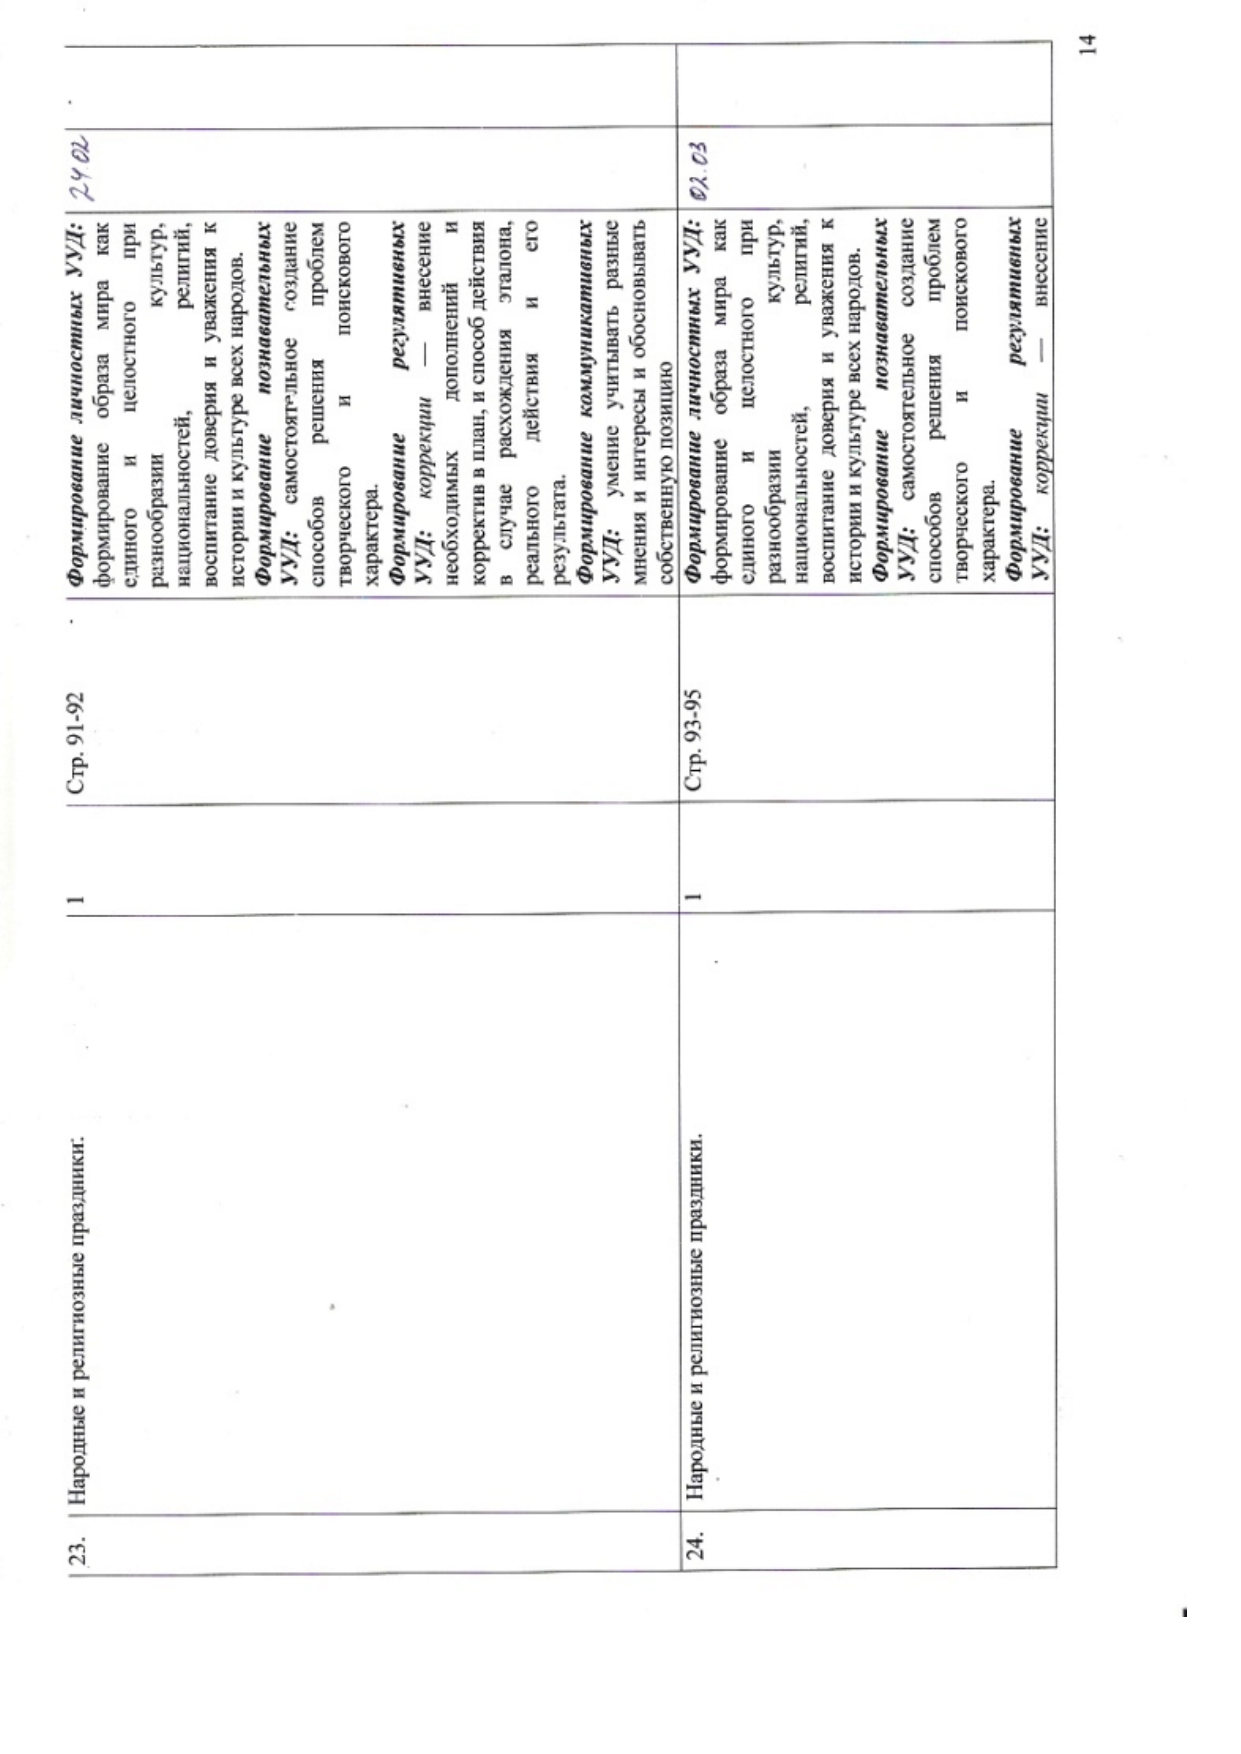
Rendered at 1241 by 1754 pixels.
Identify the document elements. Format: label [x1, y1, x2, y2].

picture [0, 0, 1187, 1617]
